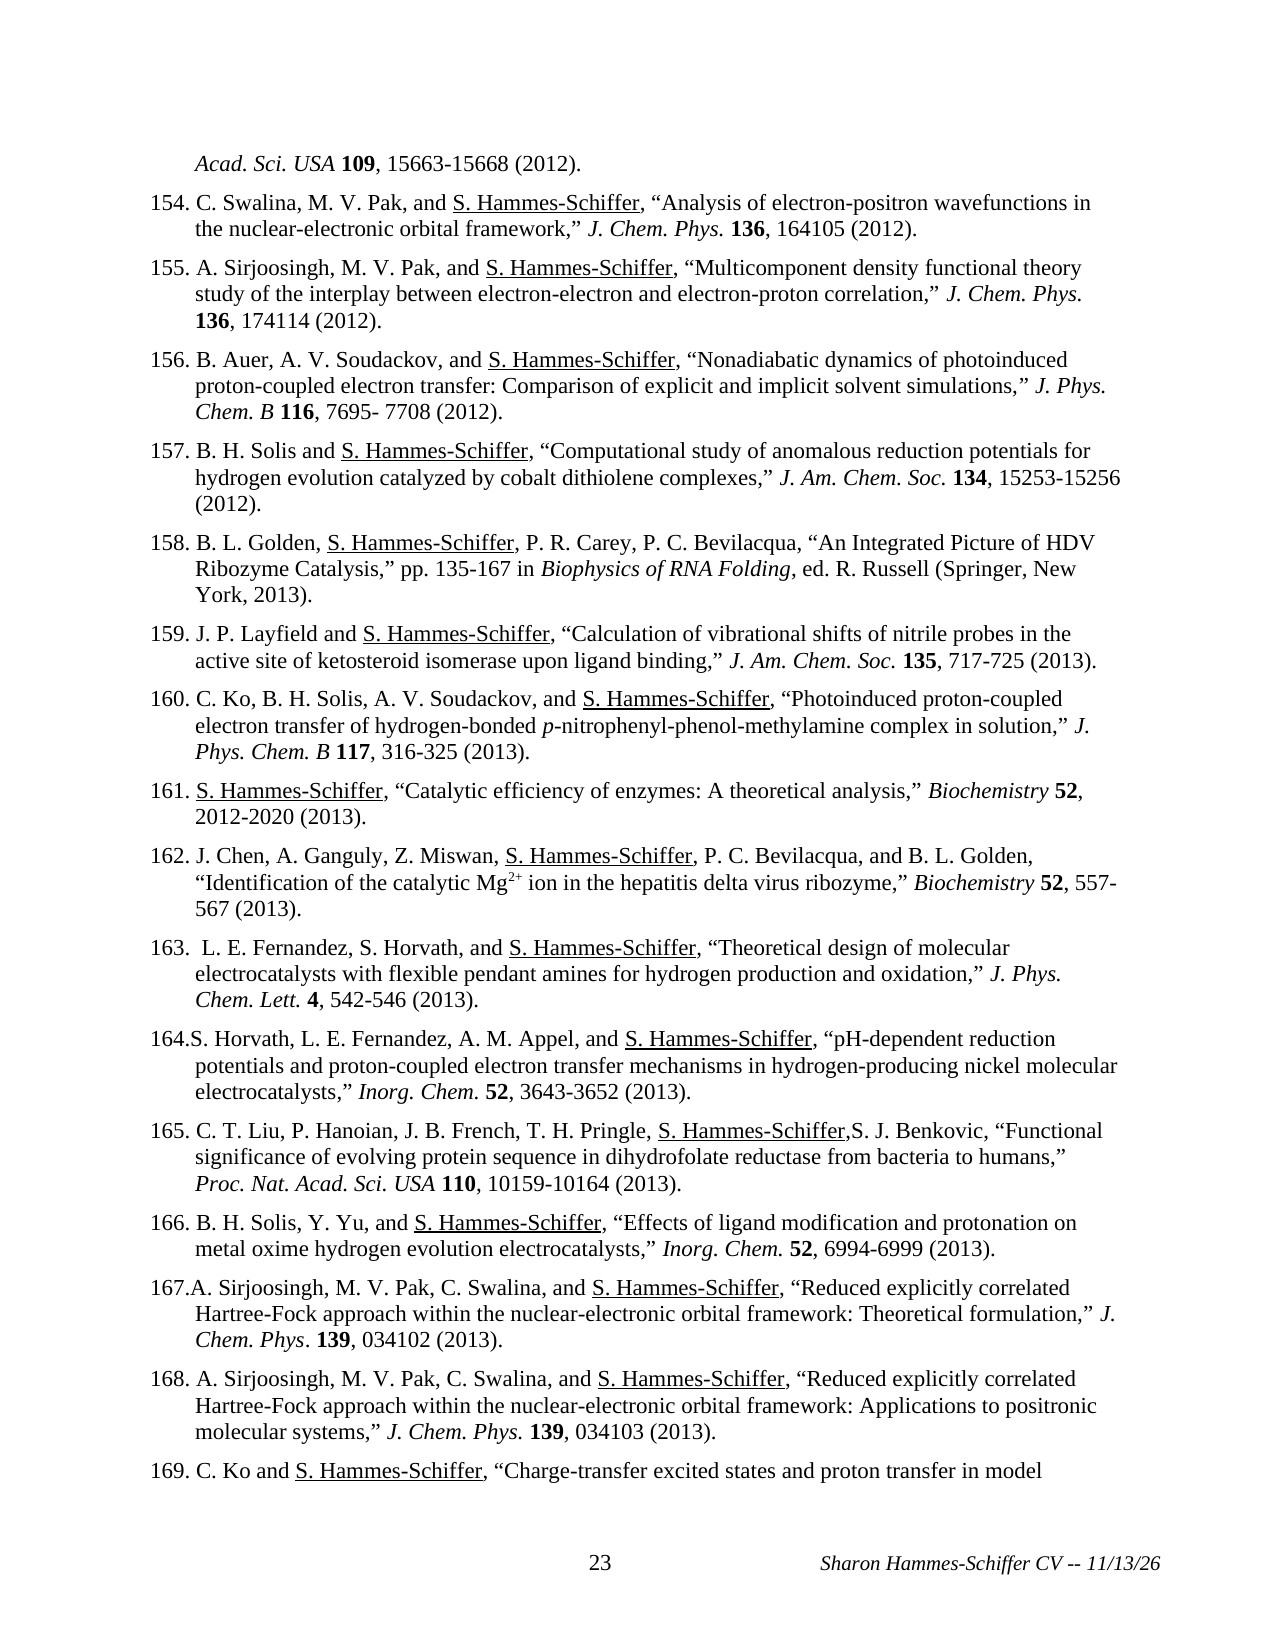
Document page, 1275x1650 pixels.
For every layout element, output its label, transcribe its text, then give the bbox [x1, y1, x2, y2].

text 158. B. L. Golden, S. Hammes-Schiffer, P. R. Carey, P. C. Bevilacqua, “An Integrated Picture of HDV Ribozyme Catalysis,” pp. 135-167 in Biophysics of RNA Folding, ed. R. Russell (Springer, New York, 2013). [150, 529, 1125, 608]
text 168. A. Sirjoosingh, M. V. Pak, C. Swalina, and S. Hammes-Schiffer, “Reduced explicitly correlated Hartree-Fock approach within the nuclear-electronic orbital framework: Applications to positronic molecular systems,” J. Chem. Phys. 139, 034103 (2013). [150, 1365, 1125, 1444]
text 157. B. H. Solis and S. Hammes-Schiffer, “Computational study of anomalous reduction potentials for hydrogen evolution catalyzed by cobalt dithiolene complexes,” J. Am. Chem. Soc. 134, 15253-15256 (2012). [150, 437, 1125, 516]
text 166. B. H. Solis, Y. Yu, and S. Hammes-Schiffer, “Effects of ligand modification and protonation on metal oxime hydrogen evolution electrocatalysts,” Inorg. Chem. 52, 6994-6999 (2013). [150, 1208, 1125, 1261]
text 154. C. Swalina, M. V. Pak, and S. Hammes-Schiffer, “Analysis of electron-positron wavefunctions in the nuclear-electronic orbital framework,” J. Chem. Phys. 136, 164105 (2012). [150, 189, 1125, 242]
text 159. J. P. Layfield and S. Hammes-Schiffer, “Calculation of vibrational shifts of nitrile probes in the active site of ketosteroid isomerase upon ligand binding,” J. Am. Chem. Soc. 135, 717-725 (2013). [150, 620, 1125, 673]
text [150, 150, 1125, 176]
text 160. C. Ko, B. H. Solis, A. V. Soudackov, and S. Hammes-Schiffer, “Photoinduced proton-coupled electron transfer of hydrogen-bonded p-nitrophenyl-phenol-methylamine complex in solution,” J. Phys. Chem. B 117, 316-325 (2013). [150, 686, 1125, 764]
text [150, 1457, 1125, 1483]
text 156. B. Auer, A. V. Soudackov, and S. Hammes-Schiffer, “Nonadiabatic dynamics of photoinduced proton-coupled electron transfer: Comparison of explicit and implicit solvent simulations,” J. Phys. Chem. B 116, 7695- 7708 (2012). [150, 346, 1125, 425]
text 155. A. Sirjoosingh, M. V. Pak, and S. Hammes-Schiffer, “Multicomponent density functional theory study of the interplay between electron-electron and electron-proton correlation,” J. Chem. Phys. 136, 174114 (2012). [150, 254, 1125, 333]
text 163. L. E. Fernandez, S. Horvath, and S. Hammes-Schiffer, “Theoretical design of molecular electrocatalysts with flexible pendant amines for hydrogen production and oxidation,” J. Phys. Chem. Lett. 4, 542-546 (2013). [150, 934, 1125, 1013]
text 164.S. Horvath, L. E. Fernandez, A. M. Appel, and S. Hammes-Schiffer, “pH-dependent reduction potentials and proton-coupled electron transfer mechanisms in hydrogen-producing nickel molecular electrocatalysts,” Inorg. Chem. 52, 3643-3652 (2013). [150, 1025, 1125, 1104]
text 165. C. T. Liu, P. Hanoian, J. B. French, T. H. Pringle, S. Hammes-Schiffer,S. J. Benkovic, “Functional significance of evolving protein sequence in dihydrofolate reductase from bacteria to humans,” Proc. Nat. Acad. Sci. USA 110, 10159-10164 (2013). [150, 1117, 1125, 1196]
text 167.A. Sirjoosingh, M. V. Pak, C. Swalina, and S. Hammes-Schiffer, “Reduced explicitly correlated Hartree-Fock approach within the nuclear-electronic orbital framework: Theoretical formulation,” J. Chem. Phys. 139, 034102 (2013). [150, 1274, 1125, 1353]
text 162. J. Chen, A. Ganguly, Z. Miswan, S. Hammes-Schiffer, P. C. Bevilacqua, and B. L. Golden, “Identification of the catalytic Mg2+ ion in the hepatitis delta virus ribozyme,” Biochemistry 52, 557-567 (2013). [150, 842, 1125, 921]
text 161. S. Hammes-Schiffer, “Catalytic efficiency of enzymes: A theoretical analysis,” Biochemistry 52, 2012-2020 (2013). [150, 777, 1125, 830]
